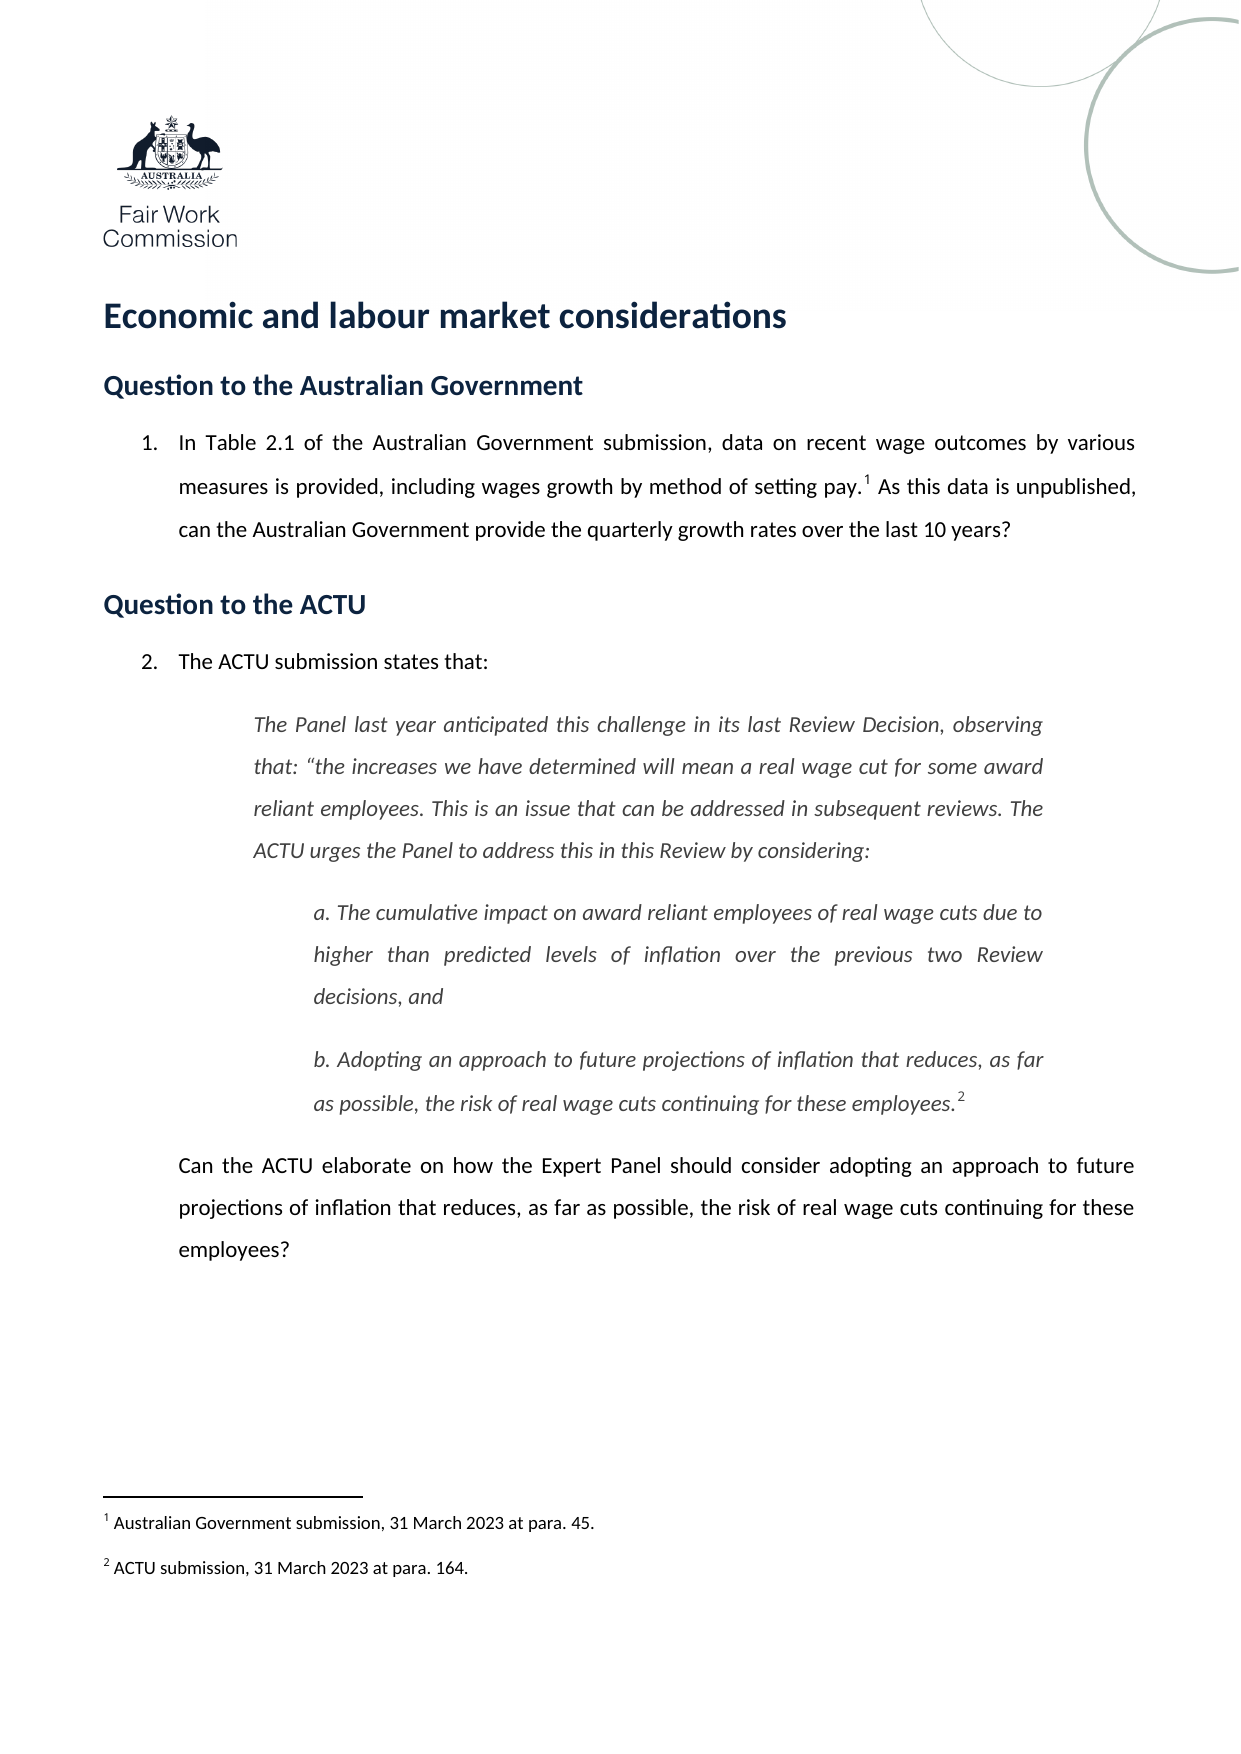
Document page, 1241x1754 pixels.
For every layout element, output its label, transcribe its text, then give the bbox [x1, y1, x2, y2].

list In Table 2.1 of the Australian Government submission, data on recent wage outcomes by various measures is provided, including wages growth by method of setting pay. As this data is unpublished, can the Australian Government provide the quarterly growth rates over the last 10 years? [141, 428, 1137, 543]
subtitle Question to the Australian Government [103, 367, 1137, 403]
text a. The cumulative impact on award reliant employees of real wage cuts due to higher than predicted levels of inflation over the previous two Review decisions, and [313, 898, 1047, 1011]
picture [103, 0, 1239, 311]
text Can the ACTU elaborate on how the Expert Panel should consider adopting an approach to future projections of inflation that reduces, as far as possible, the risk of real wage cuts continuing for these employees? [178, 1151, 1137, 1263]
text b. Adopting an approach to future projections of inflation that reduces, as far as possible, the risk of real wage cuts continuing for these employees. [313, 1045, 1047, 1118]
subtitle Question to the ACTU [103, 586, 1137, 622]
subtitle Economic and labour market considerations [103, 292, 1137, 338]
text The Panel last year anticipated this challenge in its last Review Decision, observing that: “the increases we have determined will mean a real wage cut for some award reliant employees. This is an issue that can be addressed in subsequent reviews. The ACTU urges the Panel to address this in this Review by considering: [253, 710, 1047, 864]
list The ACTU submission states that: [141, 647, 1137, 675]
